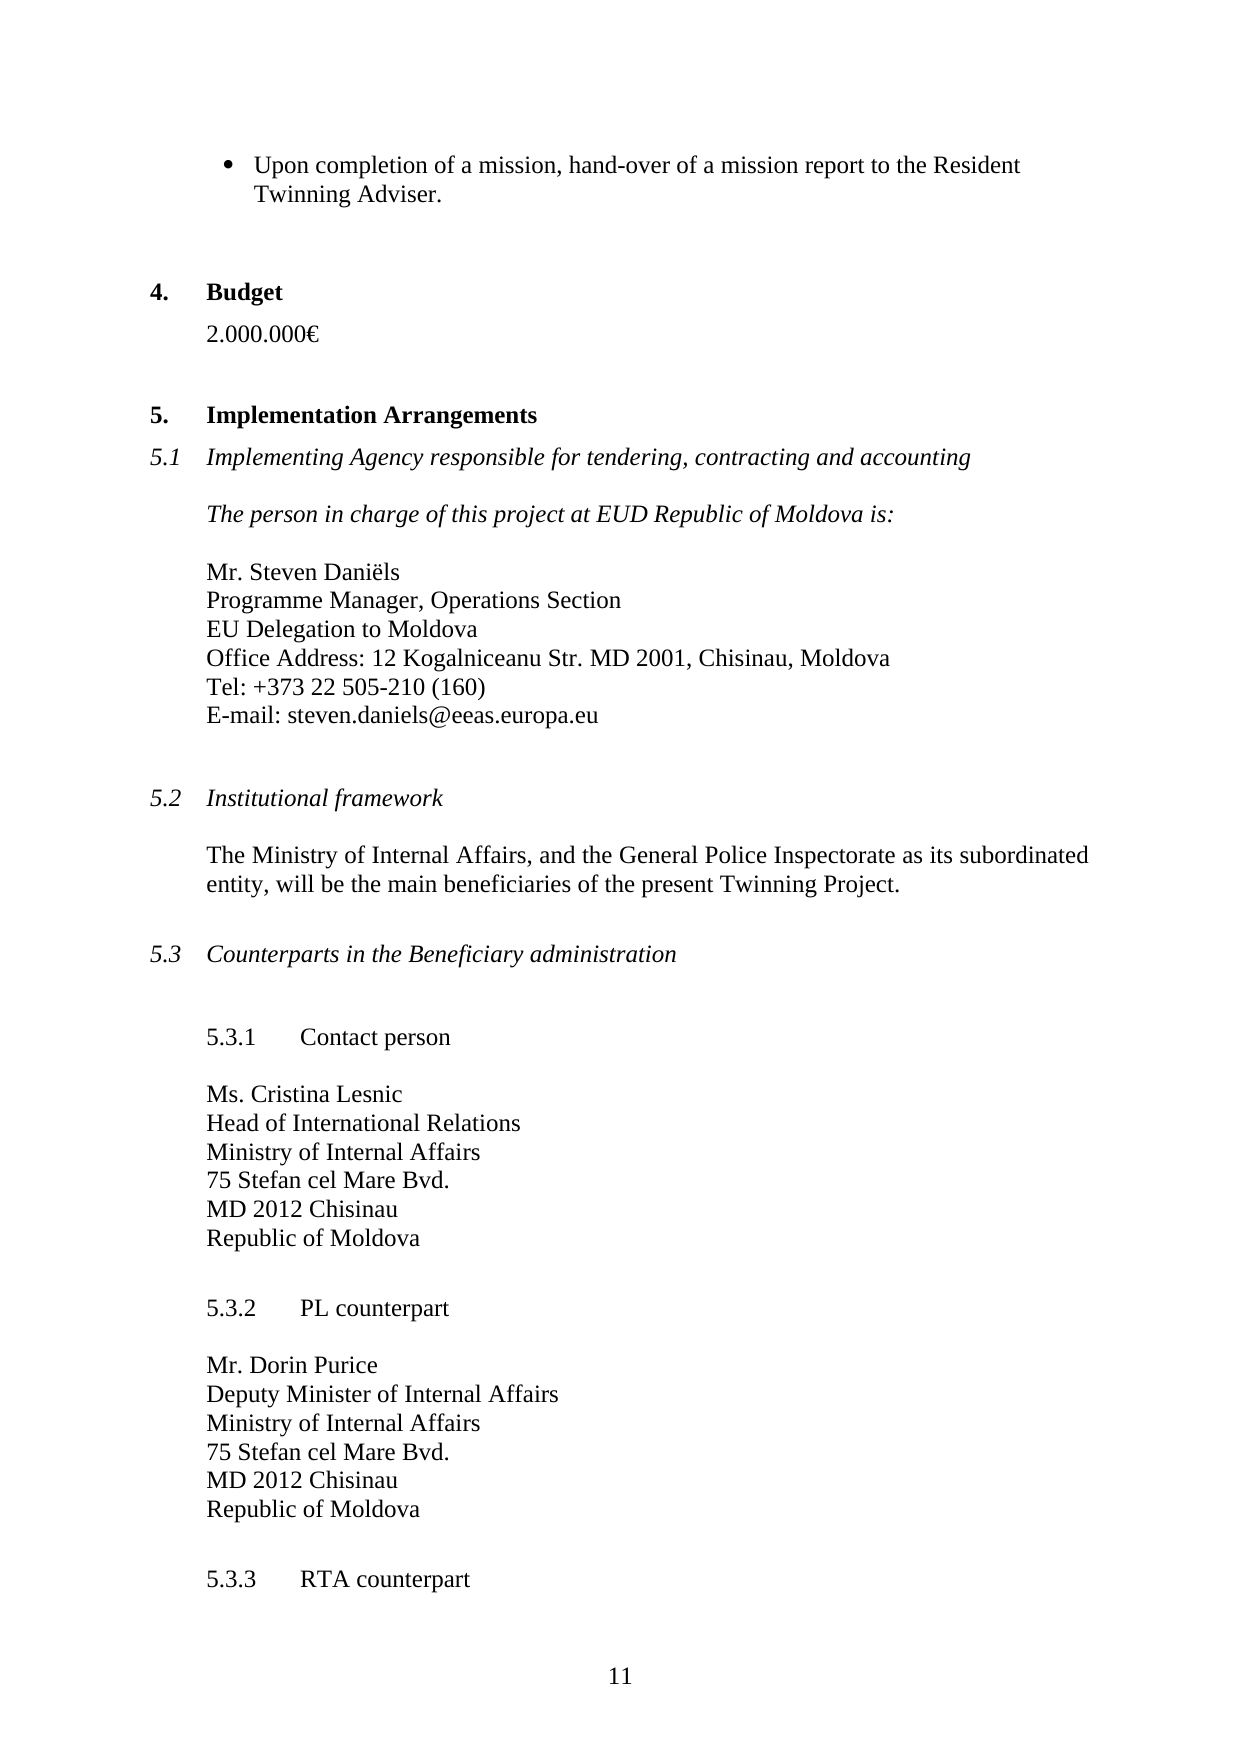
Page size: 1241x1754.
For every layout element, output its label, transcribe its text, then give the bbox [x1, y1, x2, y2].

text Programme Manager, Operations Section [206, 586, 1090, 614]
text The person in charge of this project at EUD Republic of Moldova is: [206, 499, 1090, 528]
text Mr. Dorin Purice [206, 1351, 1090, 1379]
text 5.3.2 PL counterpart [150, 1293, 1090, 1322]
text Republic of Moldova [206, 1223, 1090, 1252]
text EU Delegation to Moldova [206, 614, 1090, 643]
text MD 2012 Chisinau [206, 1194, 1090, 1223]
text 5.3.3 RTA counterpart [206, 1564, 1090, 1593]
text 5.2 Institutional framework [150, 783, 1090, 812]
text Ministry of Internal Affairs [206, 1408, 1090, 1437]
text Deputy Minister of Internal Affairs [206, 1379, 1090, 1408]
text 5. Implementation Arrangements [150, 401, 1090, 429]
text 75 Stefan cel Mare Bvd. [206, 1437, 1090, 1466]
text Head of International Relations [206, 1108, 1090, 1137]
text 75 Stefan cel Mare Bvd. [206, 1166, 1090, 1194]
text Mr. Steven Daniëls [206, 557, 1090, 586]
text 5.1 Implementing Agency responsible for tendering, contracting and accounting [150, 442, 1090, 471]
text Ministry of Internal Affairs [206, 1137, 1090, 1166]
text Office Address: 12 Kogalniceanu Str. MD 2001, Chisinau, Moldova [206, 643, 1090, 672]
text Tel: +373 22 505-210 (160) [206, 672, 1090, 701]
text Ms. Cristina Lesnic [206, 1079, 1090, 1108]
text Republic of Moldova [206, 1494, 1090, 1523]
text 2.000.000€ [150, 319, 1090, 347]
text 5.3 Counterparts in the Beneficiary administration [150, 939, 1090, 968]
text 5.3.1 Contact person [206, 1022, 1090, 1051]
list Upon completion of a mission, hand-over of a mission report to the Resident Twinning Adviser. [224, 150, 1090, 207]
text MD 2012 Chisinau [206, 1466, 1090, 1494]
text 4. Budget [150, 277, 1090, 306]
text The Ministry of Internal Affairs, and the General Police Inspectorate as its subordinated entity, will be the main beneficiaries of the present Twinning Project. [150, 841, 1090, 898]
text E-mail: steven.daniels@eeas.europa.eu [206, 701, 1090, 729]
